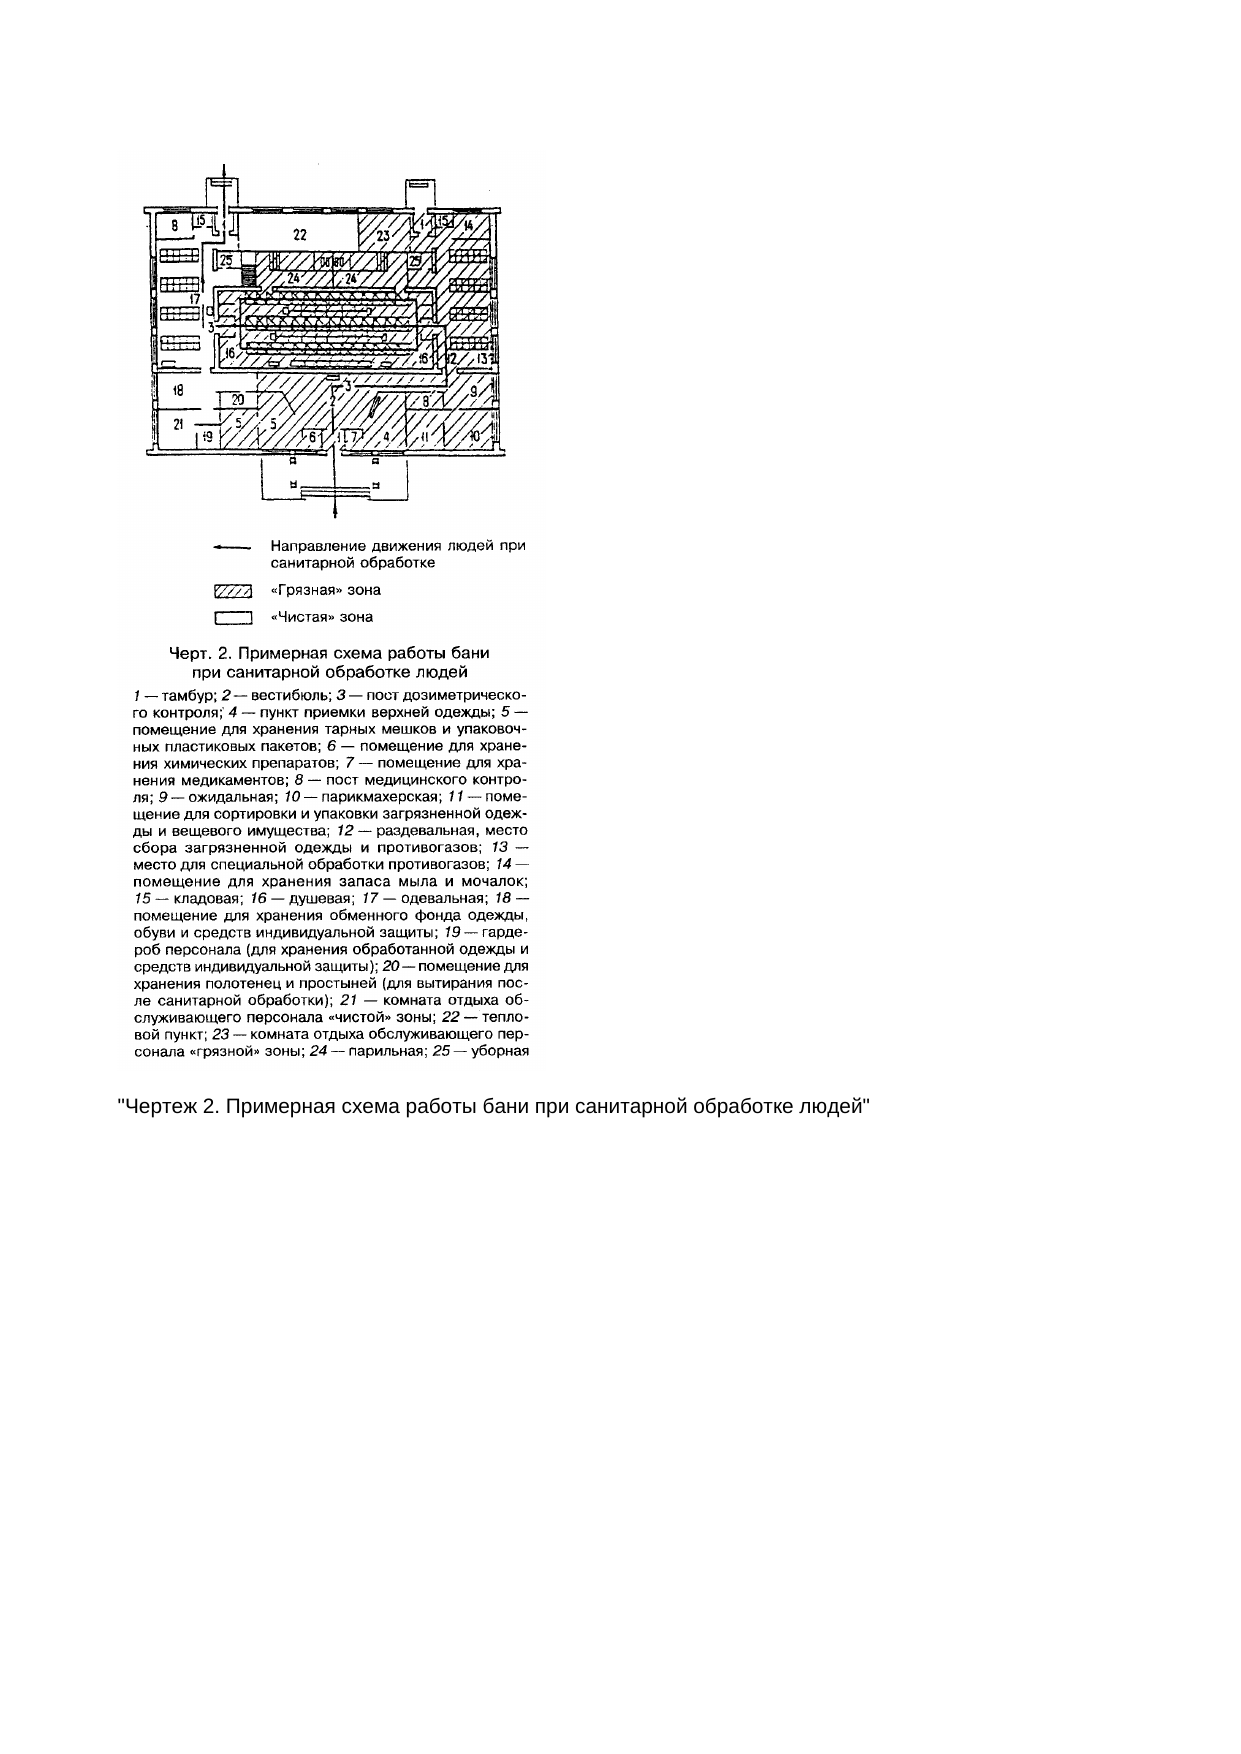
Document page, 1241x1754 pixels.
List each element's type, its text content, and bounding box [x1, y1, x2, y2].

picture [117, 150, 546, 1071]
text "Чертеж 2. Примерная схема работы бани при санитарной обработке людей" [103, 1094, 1152, 1118]
